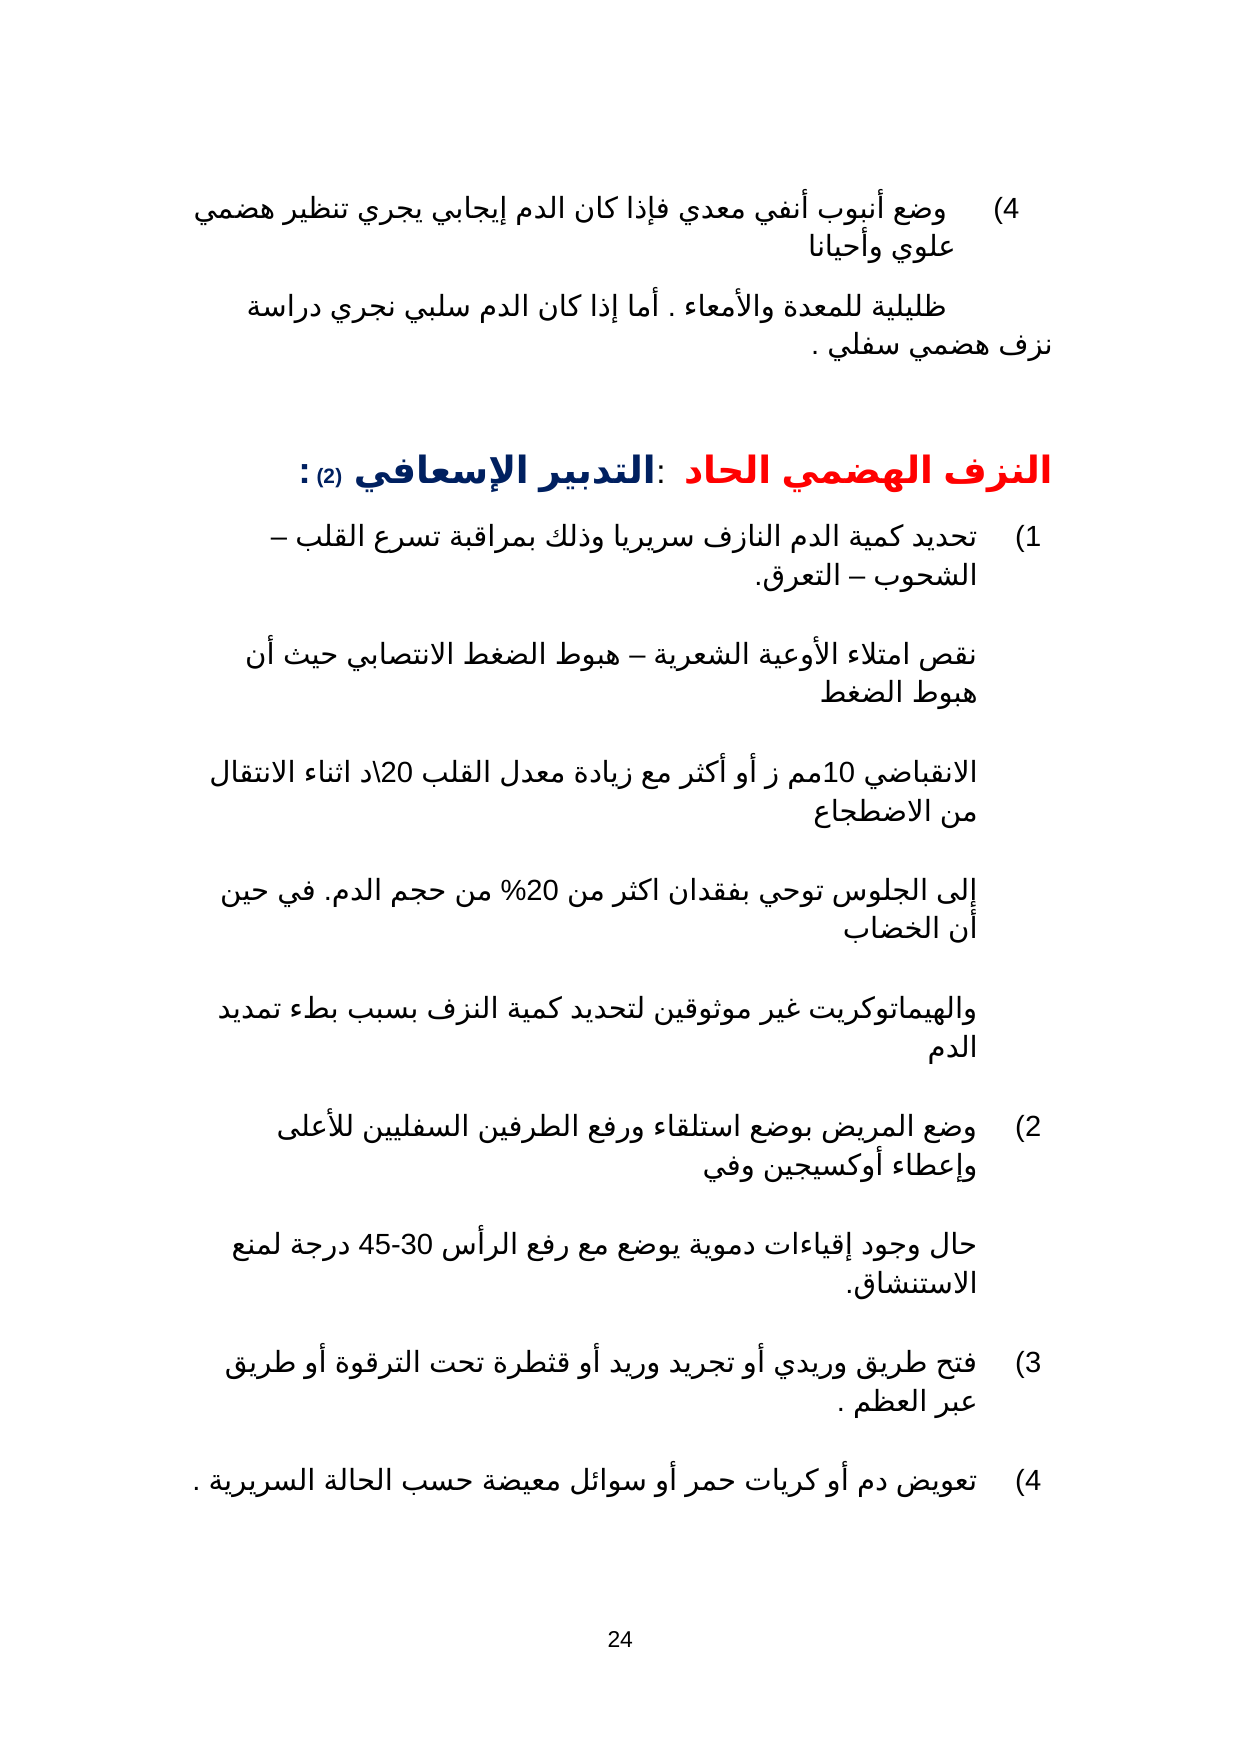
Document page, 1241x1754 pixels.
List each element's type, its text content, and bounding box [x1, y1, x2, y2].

list فتح طريق وريدي أو تجريد وريد أو قثطرة تحت الترقوة أو طريق عبر العظم . [187, 1345, 1015, 1417]
list إلى الجلوس توحي بفقدان اكثر من 20% من حجم الدم. في حين أن الخضاب [187, 873, 978, 945]
text ظليلية للمعدة والأمعاء . أما إذا كان الدم سلبي نجري دراسة نزف هضمي سفلي . [187, 289, 1053, 361]
list الانقباضي 10مم ز أو أكثر مع زيادة معدل القلب 20\د اثناء الانتقال من الاضطجاع [187, 755, 978, 827]
list وضع المريض بوضع استلقاء ورفع الطرفين السفليين للأعلى وإعطاء أوكسيجين وفي [187, 1109, 1015, 1181]
list حال وجود إقياءات دموية يوضع مع رفع الرأس 30-45 درجة لمنع الاستنشاق. [187, 1227, 978, 1299]
text النزف الهضمي الحاد :التدبير الإسعافي (2) : [187, 448, 1053, 492]
list وضع أنبوب أنفي معدي فإذا كان الدم إيجابي يجري تنظير هضمي علوي وأحيانا [187, 191, 993, 263]
list نقص امتلاء الأوعية الشعرية – هبوط الضغط الانتصابي حيث أن هبوط الضغط [187, 637, 978, 709]
list تحديد كمية الدم النازف سريريا وذلك بمراقبة تسرع القلب – الشحوب – التعرق. [187, 519, 1015, 591]
list والهيماتوكريت غير موثوقين لتحديد كمية النزف بسبب بطء تمديد الدم [187, 991, 978, 1063]
list تعويض دم أو كريات حمر أو سوائل معيضة حسب الحالة السريرية . [187, 1463, 1015, 1497]
